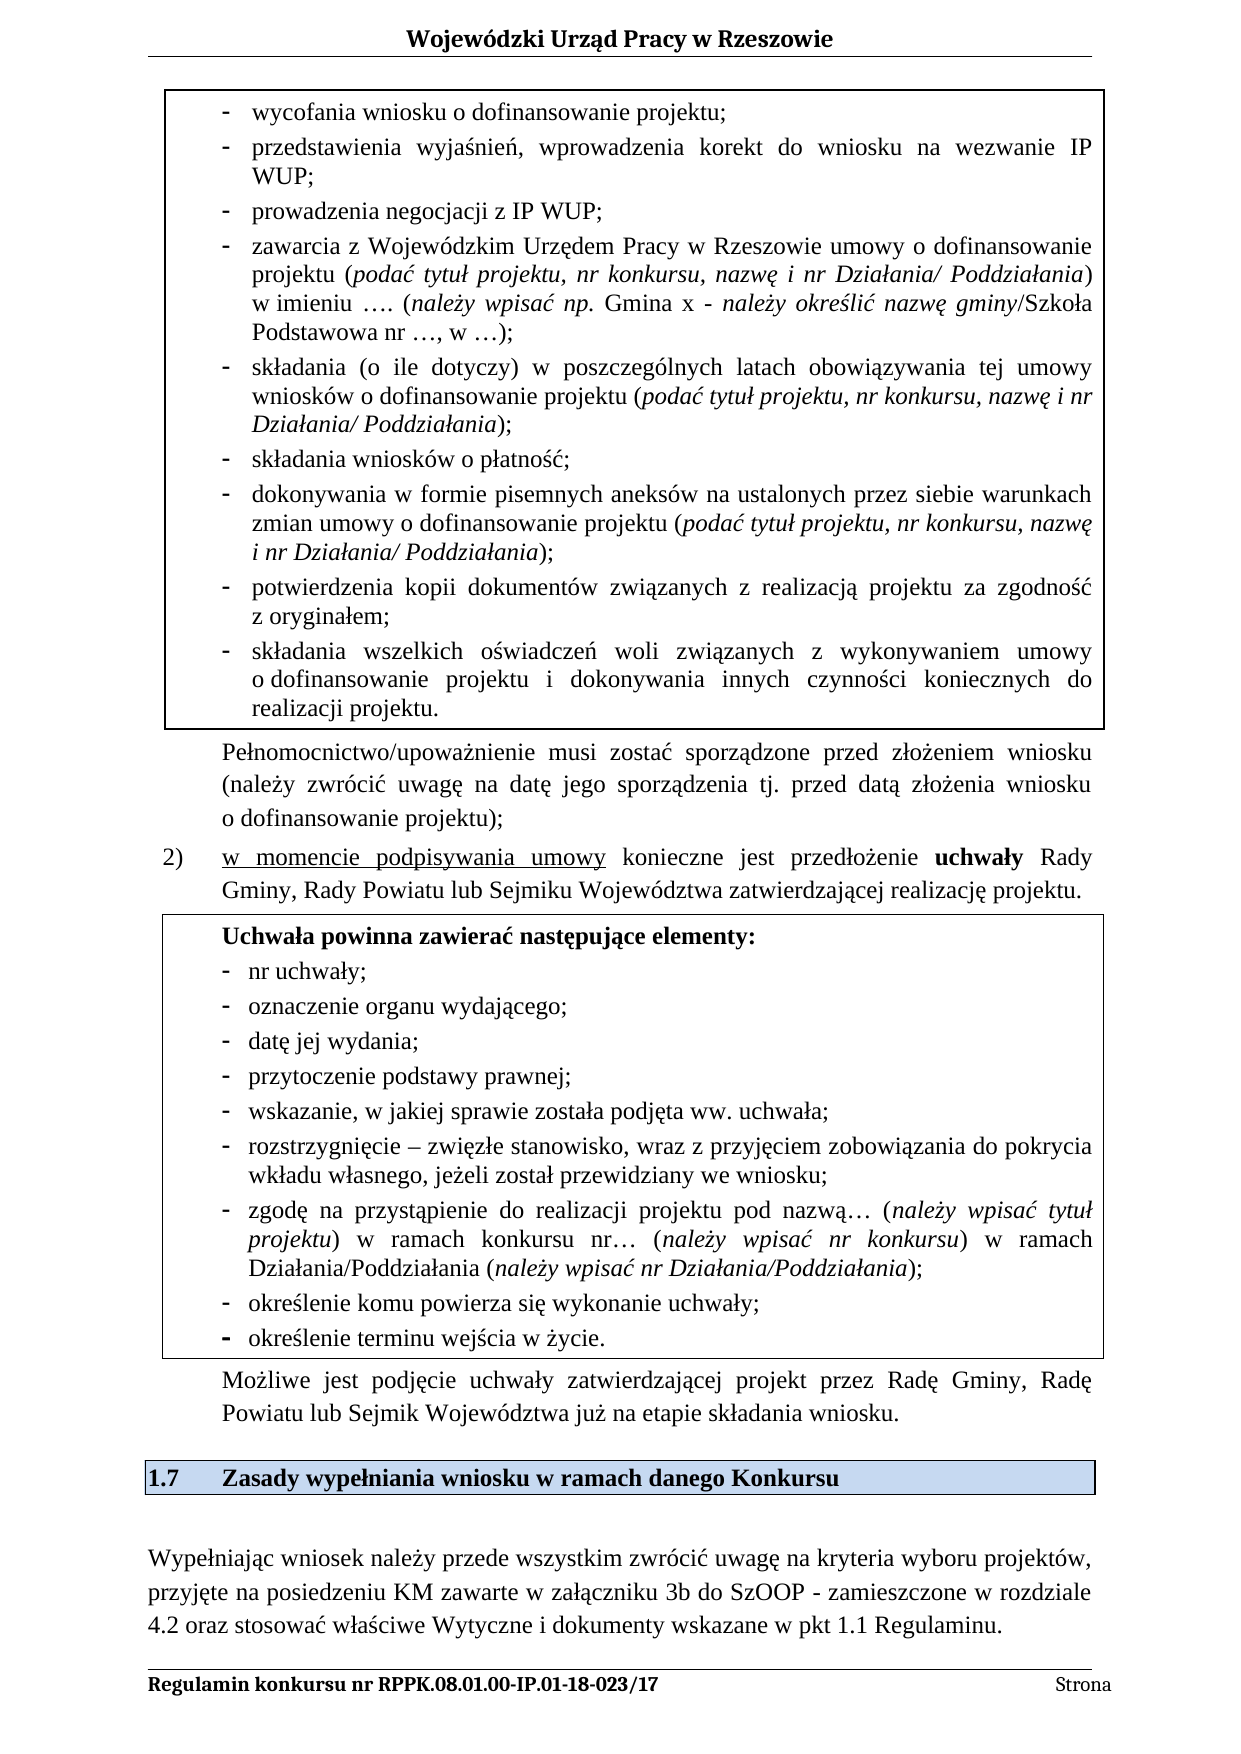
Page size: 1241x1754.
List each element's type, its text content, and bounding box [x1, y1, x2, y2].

subtitle Zasady wypełniania wniosku w ramach danego Konkursu [146, 1461, 1094, 1494]
list w momencie podpisywania umowy konieczne jest przedłożenie uchwały Rady Gminy, Rady Powiatu lub Sejmiku Województwa zatwierdzającej realizację projektu. [162, 842, 1092, 904]
text Możliwe jest podjęcie uchwały zatwierdzającej projekt przez Radę Gminy, Radę Powiatu lub Sejmik Województwa już na etapie składania wniosku. [222, 1365, 1092, 1427]
text Pełnomocnictwo/upoważnienie musi zostać sporządzone przed złożeniem wniosku (należy zwrócić uwagę na datę jego sporządzenia tj. przed datą złożenia wniosku o dofinansowanie projektu); [222, 737, 1092, 831]
table_header Uchwała powinna zawierać następujące elementy: nr uchwały; oznaczenie organu wydającego; datę jej wydania; przytoczenie podstawy prawnej; wskazanie, w jakiej sprawie została podjęta ww. uchwała; rozstrzygnięcie – zwięzłe stanowisko, wraz z przyjęciem zobowiązania do pokrycia wkładu własnego, jeżeli został przewidziany we wniosku; zgodę na przystąpienie do realizacji projektu pod nazwą… (należy wpisać tytuł projektu) w ramach konkursu nr… (należy wpisać nr konkursu) w ramach Działania/Poddziałania (należy wpisać nr Działania/Poddziałania); określenie komu powierza się wykonanie uchwały; określenie terminu wejścia w życie. [163, 915, 1103, 1358]
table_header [166, 91, 1103, 728]
text Wypełniając wniosek należy przede wszystkim zwrócić uwagę na kryteria wyboru projektów, przyjęte na posiedzeniu KM zawarte w załączniku 3b do SzOOP - zamieszczone w rozdziale 4.2 oraz stosować właściwe Wytyczne i dokumenty wskazane w pkt 1.1 Regulaminu. [148, 1539, 1092, 1639]
